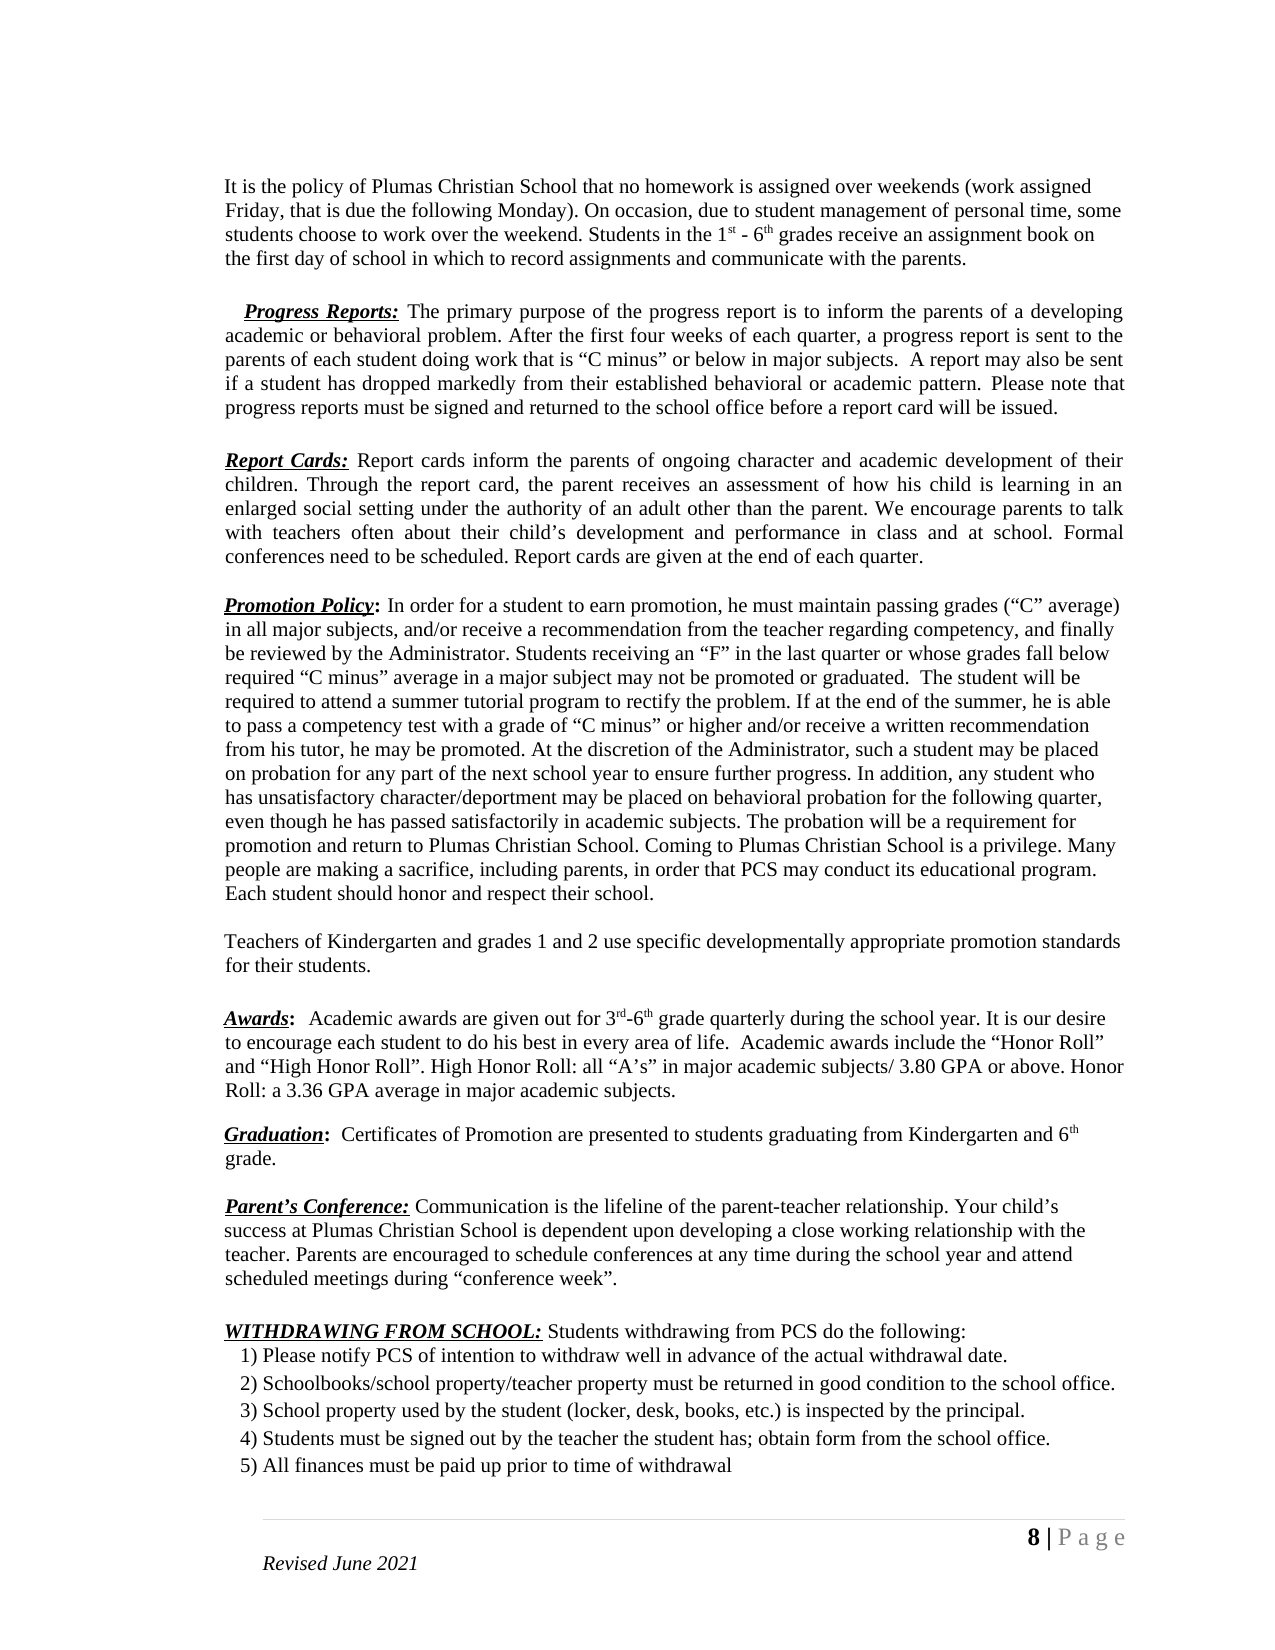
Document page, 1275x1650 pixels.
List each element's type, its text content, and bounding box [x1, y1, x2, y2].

text Report Cards: Report cards inform the parents of ongoing character and academic development of their children. Through the report card, the parent receives an assessment of how his child is learning in an enlarged social setting under the authority of an adult other than the parent. We encourage parents to talk with teachers often about their child’s development and performance in class and at school. Formal conferences need to be scheduled. Report cards are given at the end of each quarter. [187, 448, 1125, 568]
text It is the policy of Plumas Christian School that no homework is assigned over weekends (work assigned Friday, that is due the following Monday). On occasion, due to student management of personal time, some students choose to work over the weekend. Students in the 1st - 6th grades receive an assignment book on the first day of school in which to record assignments and communicate with the parents. [187, 174, 1125, 270]
list 2) Schoolbooks/school property/teacher property must be returned in good condition to the school office. [240, 1371, 1125, 1394]
list 1) Please notify PCS of intention to withdraw well in advance of the actual withdrawal date. [240, 1343, 1125, 1367]
text WITHDRAWING FROM SCHOOL: Students withdrawing from PCS do the following: [187, 1319, 1125, 1343]
list 4) Students must be signed out by the teacher the student has; obtain form from the school office. [240, 1426, 1125, 1450]
text Parent’s Conference: Communication is the lifeline of the parent-teacher relationship. Your child’s [187, 1194, 1125, 1218]
text Promotion Policy: In order for a student to earn promotion, he must maintain passing grades (“C” average) in all major subjects, and/or receive a recommendation from the teacher regarding competency, and finally be reviewed by the Administrator. Students receiving an “F” in the last quarter or whose grades fall below required “C minus” average in a major subject may not be promoted or graduated. The student will be required to attend a summer tutorial program to rectify the problem. If at the end of the summer, he is able to pass a competency test with a grade of “C minus” or higher and/or receive a written recommendation from his tutor, he may be promoted. At the discretion of the Administrator, such a student may be placed on probation for any part of the next school year to ensure further progress. In addition, any student who has unsatisfactory character/deportment may be placed on behavioral probation for the following quarter, even though he has passed satisfactorily in academic subjects. The probation will be a requirement for promotion and return to Plumas Christian School. Coming to Plumas Christian School is a privilege. Many people are making a sacrifice, including parents, in order that PCS may conduct its educational program. Each student should honor and respect their school. [187, 592, 1125, 905]
text Graduation: Certificates of Promotion are presented to students graduating from Kindergarten and 6th grade. [187, 1122, 1125, 1170]
list 5) All finances must be paid up prior to time of withdrawal [240, 1453, 1125, 1477]
text Teachers of Kindergarten and grades 1 and 2 use specific developmentally appropriate promotion standards for their students. [187, 929, 1125, 977]
list 3) School property used by the student (locker, desk, books, etc.) is inspected by the principal. [240, 1398, 1125, 1422]
text Awards: Academic awards are given out for 3rd-6th grade quarterly during the school year. It is our desire to encourage each student to do his best in every area of life. Academic awards include the “Honor Roll” and “High Honor Roll”. High Honor Roll: all “A’s” in major academic subjects/ 3.80 GPA or above. Honor Roll: a 3.36 GPA average in major academic subjects. [187, 1006, 1125, 1102]
text success at Plumas Christian School is dependent upon developing a close working relationship with the teacher. Parents are encouraged to schedule conferences at any time during the school year and attend scheduled meetings during “conference week”. [187, 1218, 1125, 1290]
text Progress Reports: The primary purpose of the progress report is to inform the parents of a developing academic or behavioral problem. After the first four weeks of each quarter, a progress report is sent to the parents of each student doing work that is “C minus” or below in major subjects. A report may also be sent if a student has dropped markedly from their established behavioral or academic pattern. Please note that progress reports must be signed and returned to the school office before a report card will be issued. [187, 299, 1125, 419]
